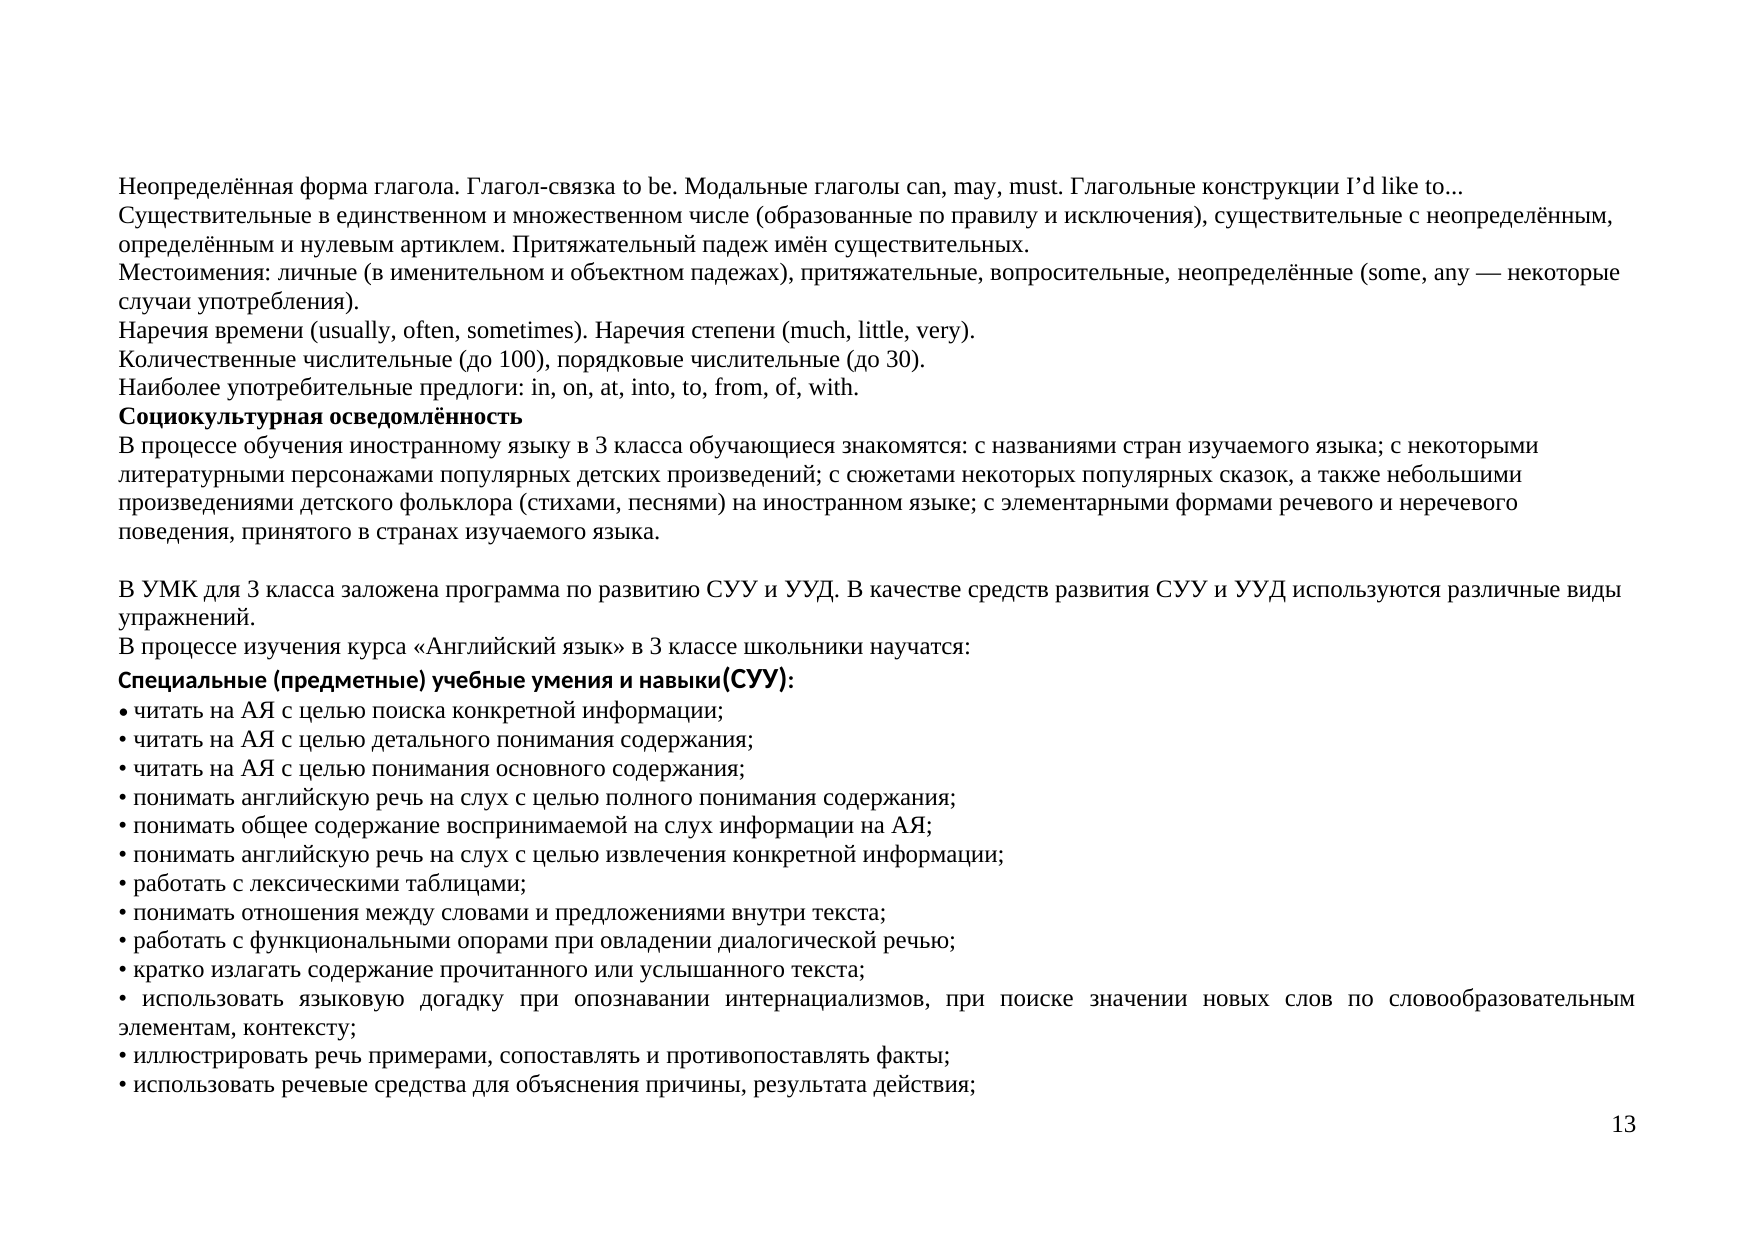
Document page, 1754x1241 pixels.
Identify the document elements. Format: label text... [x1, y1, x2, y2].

text • понимать английскую речь на слух с целью полного понимания содержания; [118, 782, 1636, 811]
text Количественные числительные (до 100), порядковые числительные (до 30). [118, 344, 1636, 372]
text • использовать речевые средства для объяснения причины, результата действия; [118, 1069, 1636, 1098]
text Социокультурная осведомлённость [118, 401, 1636, 430]
text В УМК для 3 класса заложена программа по развитию СУУ и УУД. В качестве средств развития СУУ и УУД используются различные виды упражнений. [118, 574, 1636, 631]
text Специальные (предметные) учебные умения и навыки(СУУ): [118, 660, 1636, 696]
text • читать на АЯ с целью поиска конкретной информации; [118, 696, 1636, 724]
text • иллюстрировать речь примерами, сопоставлять и противопоставлять факты; [118, 1041, 1636, 1069]
text В процессе обучения иностранному языку в 3 класса обучающиеся знакомятся: с названиями стран изучаемого языка; с некоторыми литературными персонажами популярных детских произведений; с сюжетами некоторых популярных сказок, а также небольшими произведениями детского фольклора (стихами, песнями) на иностранном языке; с элементарными формами речевого и неречевого поведения, принятого в странах изучаемого языка. [118, 430, 1636, 545]
text • понимать общее содержание воспринимаемой на слух информации на АЯ; [118, 811, 1636, 839]
text • понимать английскую речь на слух с целью извлечения конкретной информации; [118, 839, 1636, 868]
text • читать на АЯ с целью детального понимания содержания; [118, 724, 1636, 753]
text Наиболее употребительные предлоги: in, on, at, into, to, from, of, with. [118, 372, 1636, 401]
text В процессе изучения курса «Английский язык» в 3 классе школьники научатся: [118, 631, 1636, 660]
text Местоимения: личные (в именительном и объектном падежах), притяжательные, вопросительные, неопределённые (some, any — некоторые случаи употребления). [118, 257, 1636, 315]
text • понимать отношения между словами и предложениями внутри текста; [118, 897, 1636, 926]
text • читать на АЯ с целью понимания основного содержания; [118, 753, 1636, 782]
text • работать с функциональными опорами при овладении диалогической речью; [118, 926, 1636, 954]
text Неопределённая форма глагола. Глагол-связка to be. Модальные глаголы can, may, must. Глагольные конструкции I’d like to... Существительные в единственном и множественном числе (образованные по правилу и исключения), существительные с неопределённым, определённым и нулевым артиклем. Притяжательный падеж имён существительных. [118, 171, 1636, 257]
text • работать с лексическими таблицами; [118, 868, 1636, 897]
text • кратко излагать содержание прочитанного или услышанного текста; [118, 954, 1636, 983]
text • использовать языковую догадку при опознавании интернациализмов, при поиске значении новых слов по словообразовательным элементам, контексту; [118, 983, 1636, 1041]
text Наречия времени (usually, often, sometimes). Наречия степени (much, little, very). [118, 315, 1636, 344]
